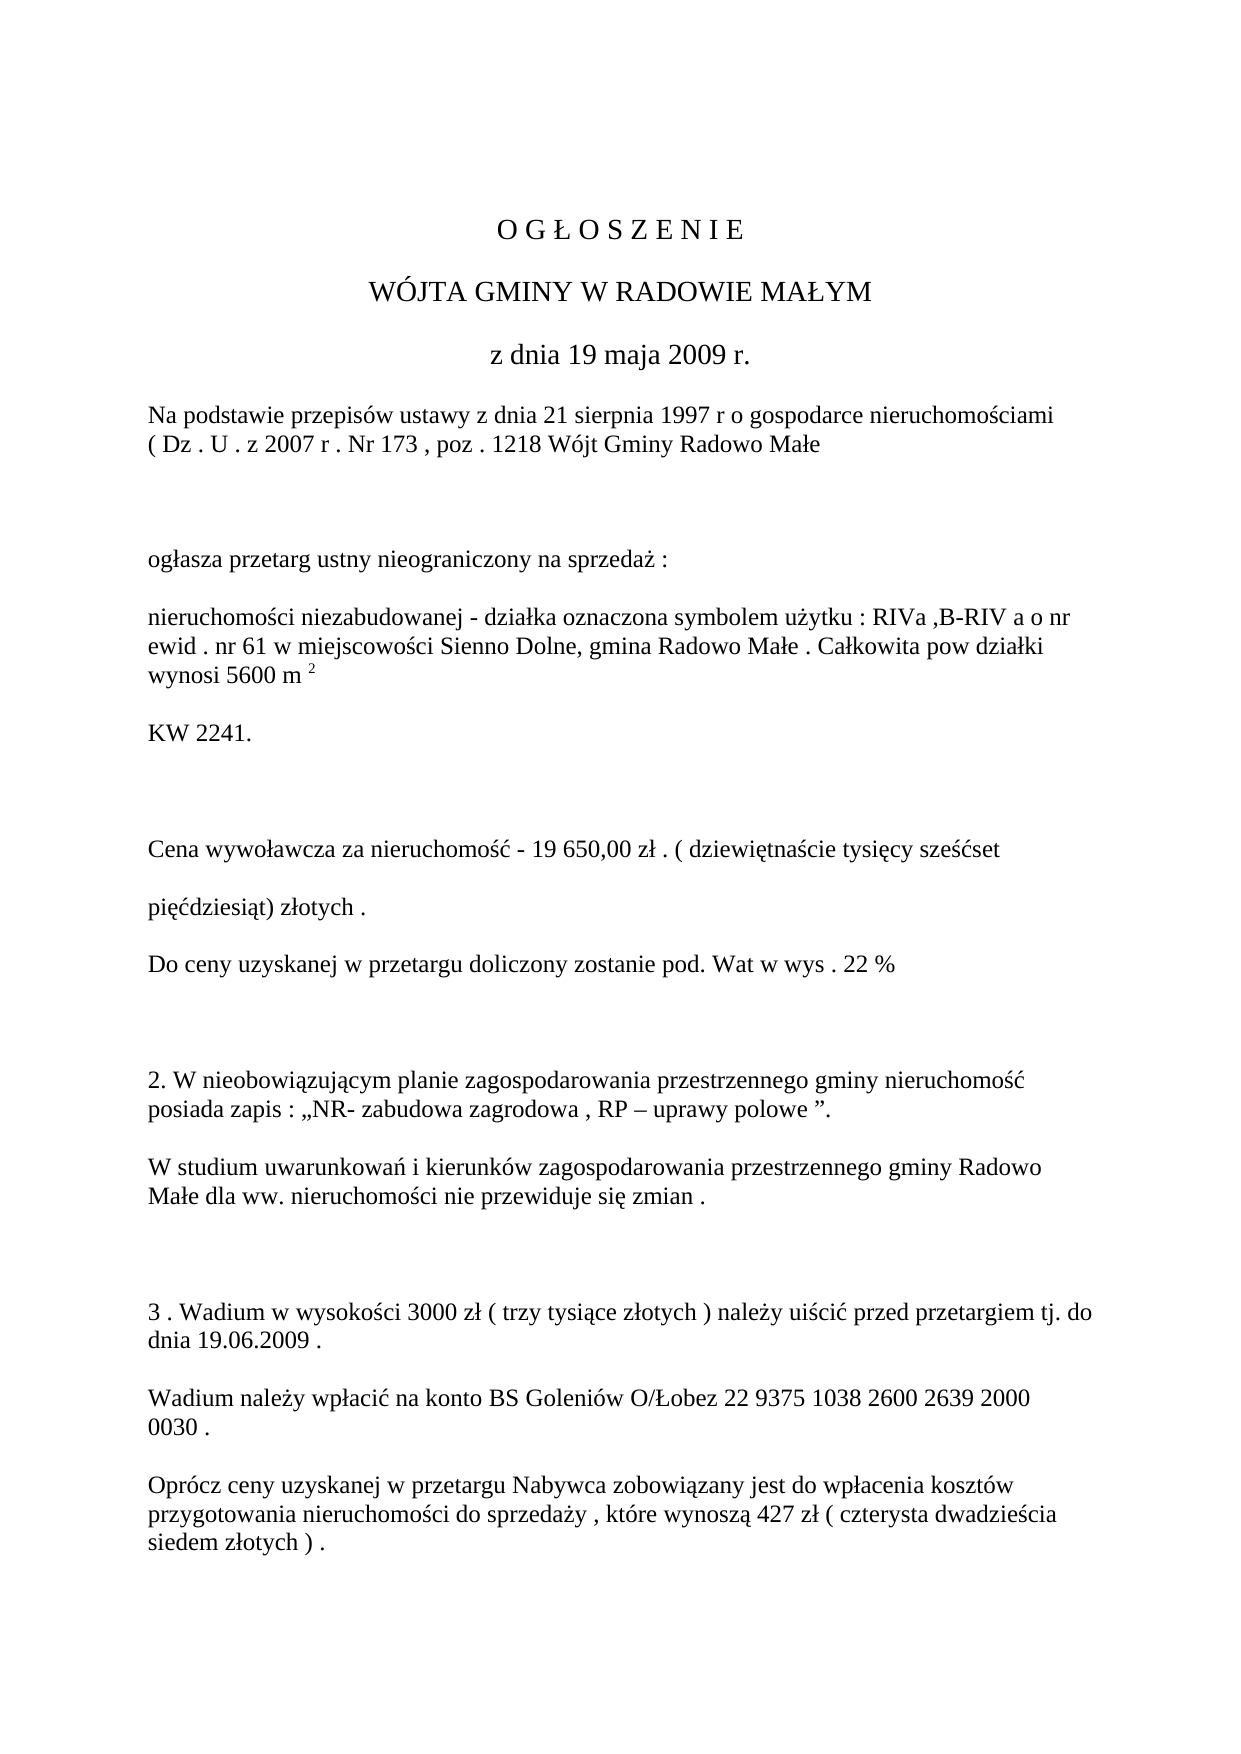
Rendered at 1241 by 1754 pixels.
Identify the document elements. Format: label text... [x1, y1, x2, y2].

text Wadium należy wpłacić na konto BS Goleniów O/Łobez 22 9375 1038 2600 2639 2000 0030 . [148, 1383, 1093, 1441]
text Oprócz ceny uzyskanej w przetargu Nabywca zobowiązany jest do wpłacenia kosztów przygotowania nieruchomości do sprzedaży , które wynoszą 427 zł ( czterysta dwadzieścia siedem złotych ) . [148, 1470, 1093, 1556]
text W studium uwarunkowań i kierunków zagospodarowania przestrzennego gminy Radowo Małe dla ww. nieruchomości nie przewiduje się zmian . [148, 1152, 1093, 1209]
text Na podstawie przepisów ustawy z dnia 21 sierpnia 1997 r o gospodarce nieruchomościami ( Dz . U . z 2007 r . Nr 173 , poz . 1218 Wójt Gminy Radowo Małe [148, 400, 1093, 457]
text Cena wywoławcza za nieruchomość - 19 650,00 zł . ( dziewiętnaście tysięcy sześćset [148, 834, 1093, 862]
text WÓJTA GMINY W RADOWIE MAŁYM [148, 274, 1093, 308]
text pięćdziesiąt) złotych . [148, 892, 1093, 920]
text Do ceny uzyskanej w przetargu doliczony zostanie pod. Wat w wys . 22 % [148, 949, 1093, 978]
text 2. W nieobowiązującym planie zagospodarowania przestrzennego gminy nieruchomość posiada zapis : „NR- zabudowa zagrodowa , RP – uprawy polowe ”. [148, 1065, 1093, 1123]
text nieruchomości niezabudowanej - działka oznaczona symbolem użytku : RIVa ,B-RIV a o nr ewid . nr 61 w miejscowości Sienno Dolne, gmina Radowo Małe . Całkowita pow działki wynosi 5600 m 2 [148, 602, 1093, 689]
text ogłasza przetarg ustny nieograniczony na sprzedaż : [148, 544, 1093, 573]
text z dnia 19 maja 2009 r. [148, 337, 1093, 371]
text 3 . Wadium w wysokości 3000 zł ( trzy tysiące złotych ) należy uiścić przed przetargiem tj. do dnia 19.06.2009 . [148, 1297, 1093, 1354]
text KW 2241. [148, 718, 1093, 747]
text O G Ł O S Z E N I E [148, 212, 1093, 245]
